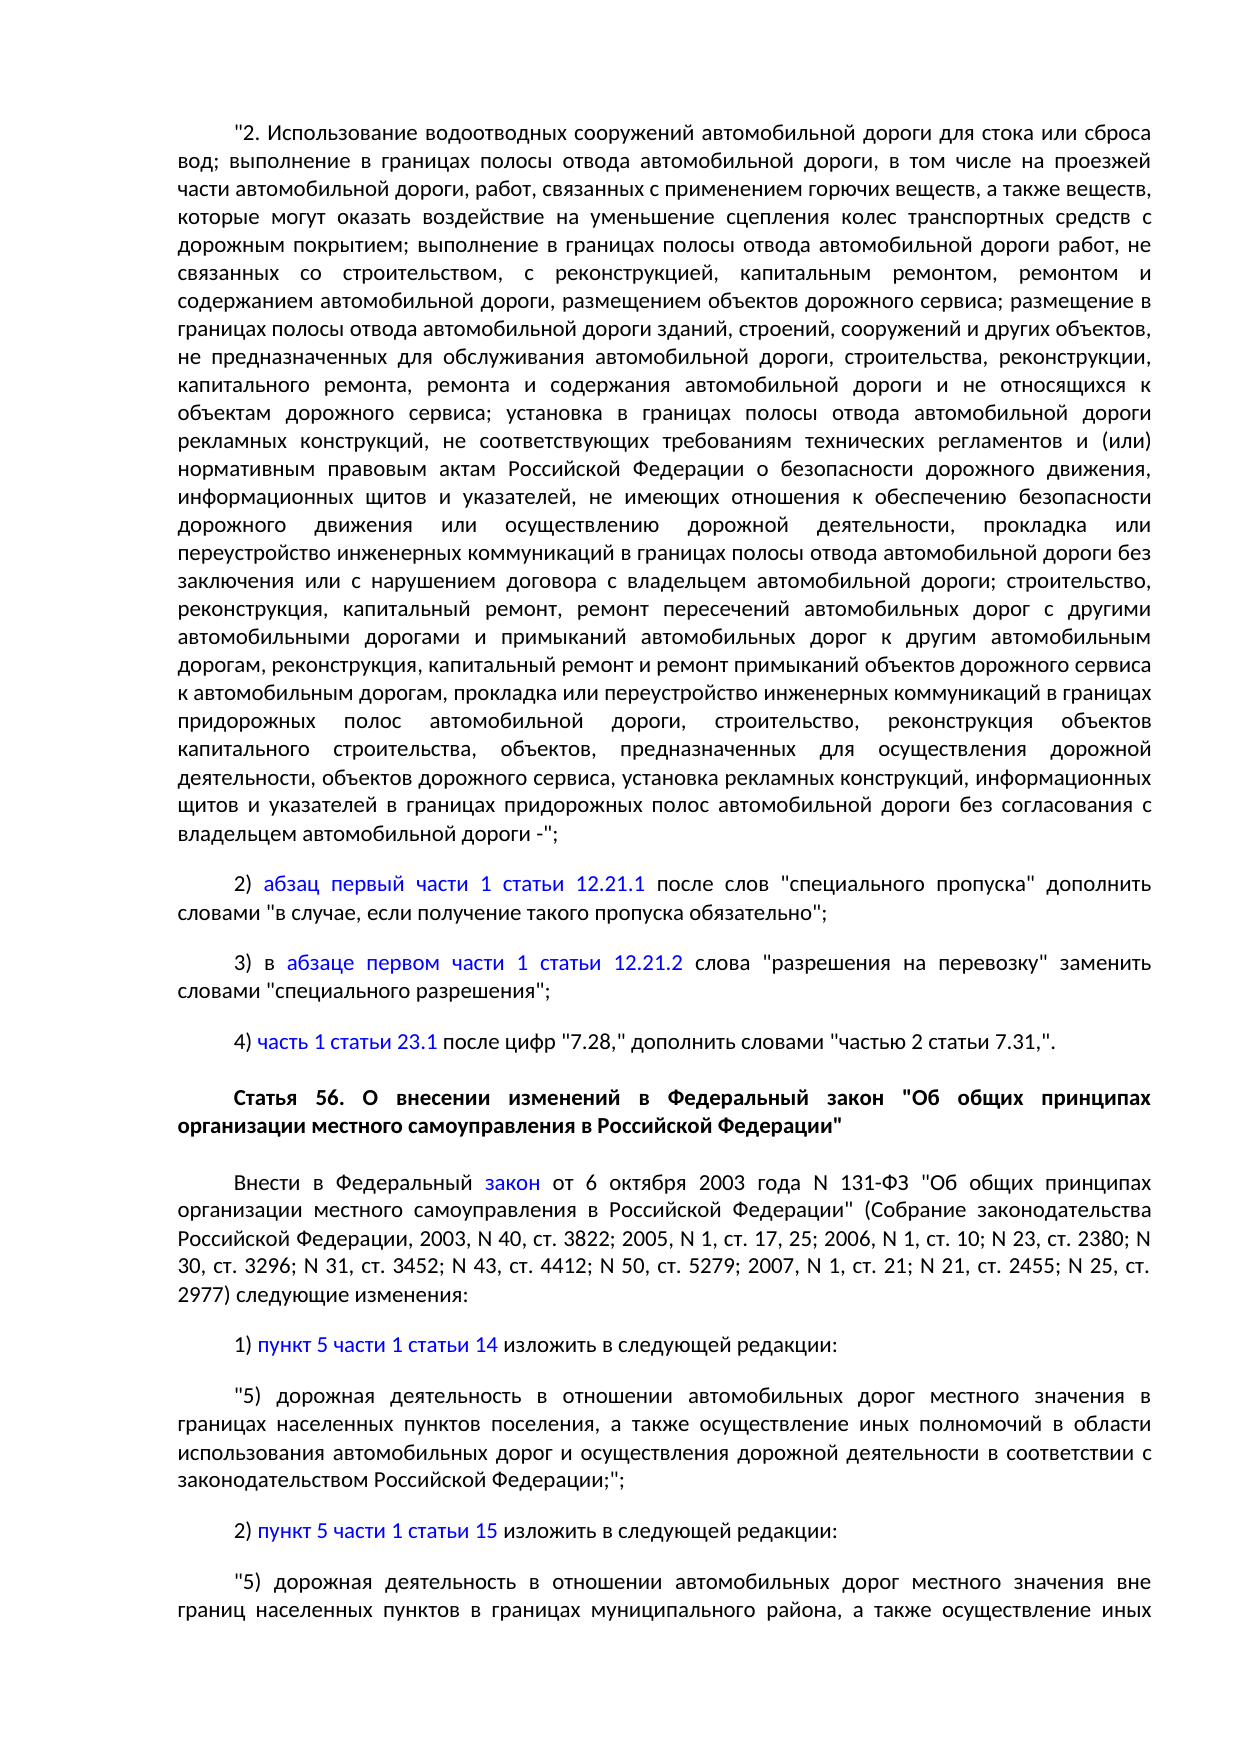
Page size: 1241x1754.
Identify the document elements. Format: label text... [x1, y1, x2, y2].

text 4) часть 1 статьи 23.1 после цифр "7.28," дополнить словами "частью 2 статьи 7.31,". [177, 1027, 1152, 1056]
text 1) пункт 5 части 1 статьи 14 изложить в следующей редакции: [177, 1331, 1152, 1359]
text "2. Использование водоотводных сооружений автомобильной дороги для стока или сброса вод; выполнение в границах полосы отвода автомобильной дороги, в том числе на проезжей части автомобильной дороги, работ, связанных с применением горючих веществ, а также веществ, которые могут оказать воздействие на уменьшение сцепления колес транспортных средств с дорожным покрытием; выполнение в границах полосы отвода автомобильной дороги работ, не связанных со строительством, с реконструкцией, капитальным ремонтом, ремонтом и содержанием автомобильной дороги, размещением объектов дорожного сервиса; размещение в границах полосы отвода автомобильной дороги зданий, строений, сооружений и других объектов, не предназначенных для обслуживания автомобильной дороги, строительства, реконструкции, капитального ремонта, ремонта и содержания автомобильной дороги и не относящихся к объектам дорожного сервиса; установка в границах полосы отвода автомобильной дороги рекламных конструкций, не соответствующих требованиям технических регламентов и (или) нормативным правовым актам Российской Федерации о безопасности дорожного движения, информационных щитов и указателей, не имеющих отношения к обеспечению безопасности дорожного движения или осуществлению дорожной деятельности, прокладка или переустройство инженерных коммуникаций в границах полосы отвода автомобильной дороги без заключения или с нарушением договора с владельцем автомобильной дороги; строительство, реконструкция, капитальный ремонт, ремонт пересечений автомобильных дорог с другими автомобильными дорогами и примыканий автомобильных дорог к другим автомобильным дорогам, реконструкция, капитальный ремонт и ремонт примыканий объектов дорожного сервиса к автомобильным дорогам, прокладка или переустройство инженерных коммуникаций в границах придорожных полос автомобильной дороги, строительство, реконструкция объектов капитального строительства, объектов, предназначенных для осуществления дорожной деятельности, объектов дорожного сервиса, установка рекламных конструкций, информационных щитов и указателей в границах придорожных полос автомобильной дороги без согласования с владельцем автомобильной дороги -"; [177, 118, 1152, 847]
text 2) абзац первый части 1 статьи 12.21.1 после слов "специального пропуска" дополнить словами "в случае, если получение такого пропуска обязательно"; [177, 869, 1152, 926]
text 3) в абзаце первом части 1 статьи 12.21.2 слова "разрешения на перевозку" заменить словами "специального разрешения"; [177, 948, 1152, 1004]
text 2) пункт 5 части 1 статьи 15 изложить в следующей редакции: [177, 1517, 1152, 1544]
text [177, 1567, 1152, 1623]
text "5) дорожная деятельность в отношении автомобильных дорог местного значения в границах населенных пунктов поселения, а также осуществление иных полномочий в области использования автомобильных дорог и осуществления дорожной деятельности в соответствии с законодательством Российской Федерации;"; [177, 1382, 1152, 1494]
title Статья 56. О внесении изменений в Федеральный закон "Об общих принципах организации местного самоуправления в Российской Федерации" [177, 1083, 1152, 1139]
text Внести в Федеральный закон от 6 октября 2003 года N 131-ФЗ "Об общих принципах организации местного самоуправления в Российской Федерации" (Собрание законодательства Российской Федерации, 2003, N 40, ст. 3822; 2005, N 1, ст. 17, 25; 2006, N 1, ст. 10; N 23, ст. 2380; N 30, ст. 3296; N 31, ст. 3452; N 43, ст. 4412; N 50, ст. 5279; 2007, N 1, ст. 21; N 21, ст. 2455; N 25, ст. 2977) следующие изменения: [177, 1168, 1152, 1308]
